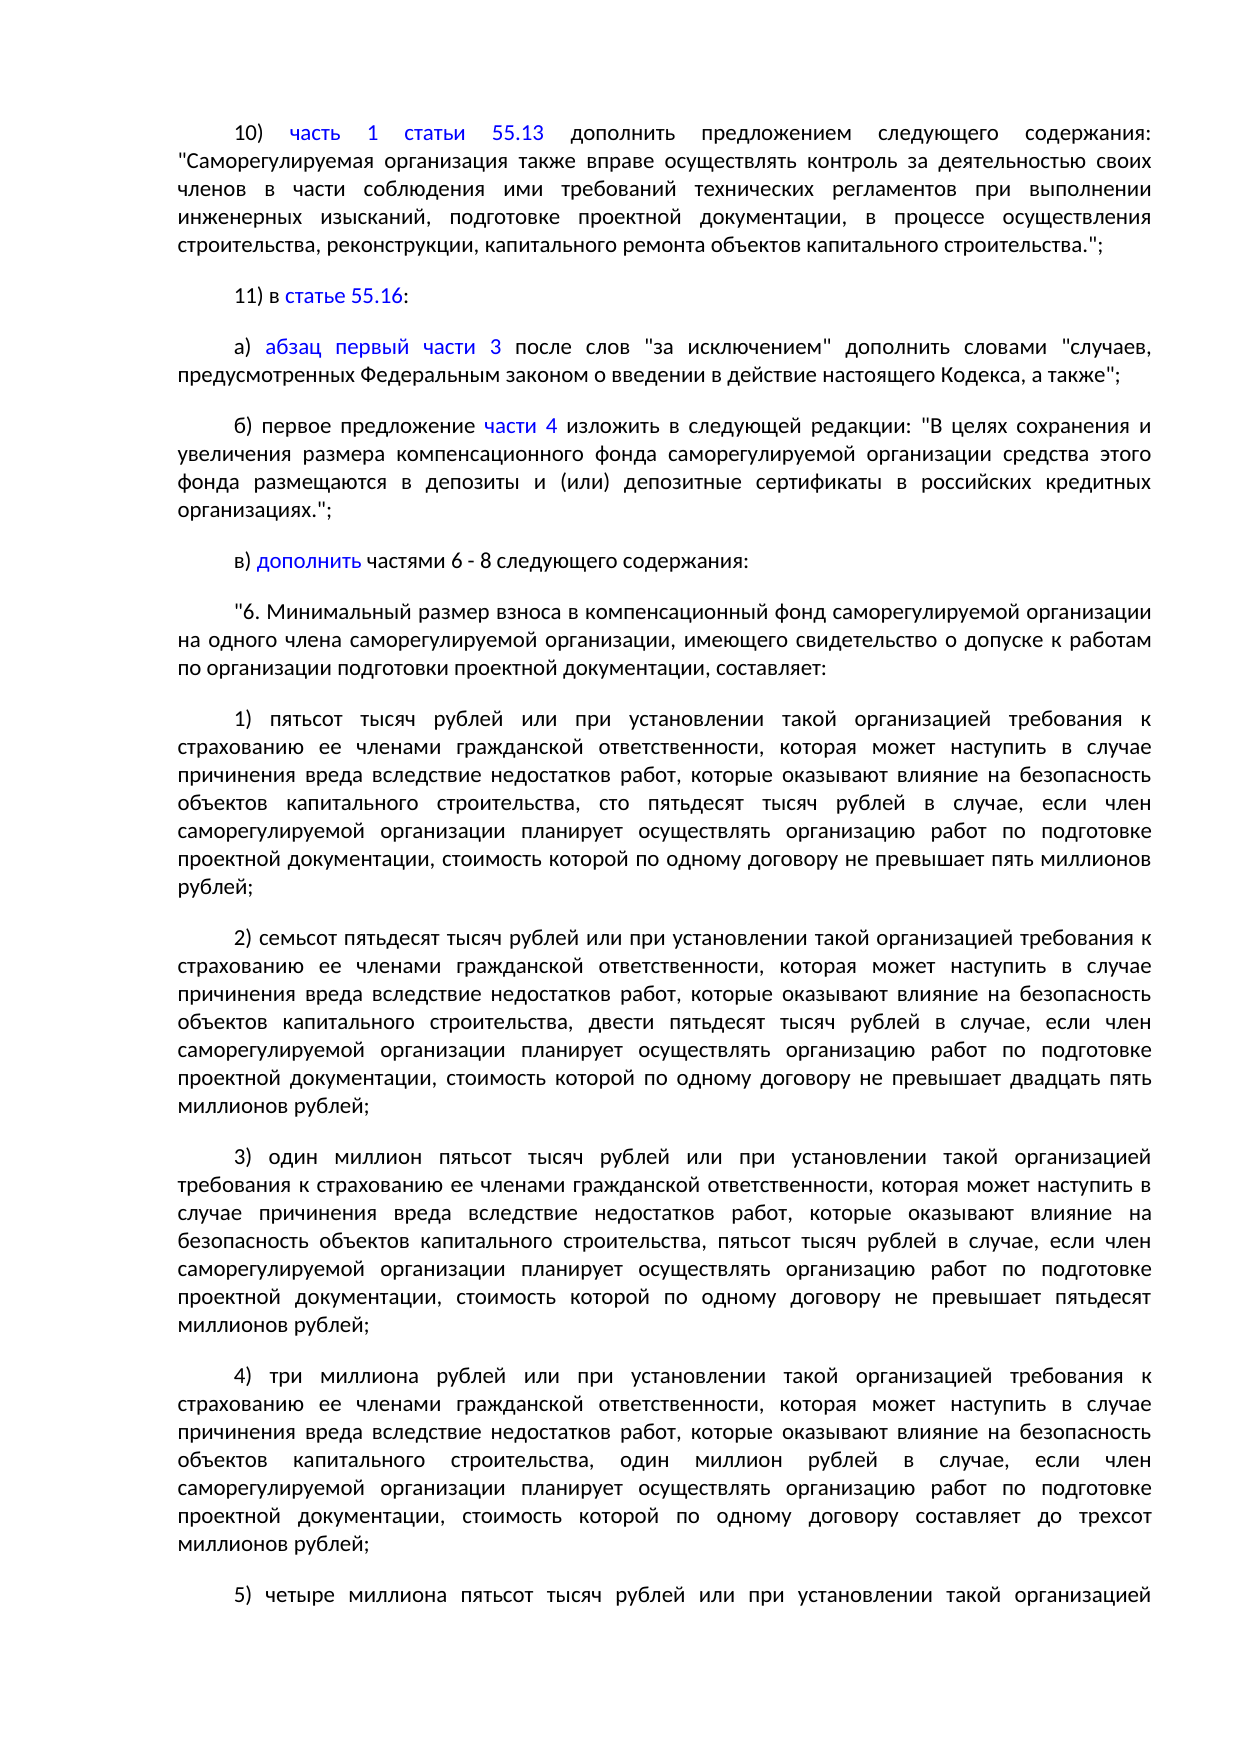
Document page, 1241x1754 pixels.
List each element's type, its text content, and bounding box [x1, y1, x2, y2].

text а) абзац первый части 3 после слов "за исключением" дополнить словами "случаев, предусмотренных Федеральным законом о введении в действие настоящего Кодекса, а также"; [177, 332, 1152, 388]
text б) первое предложение части 4 изложить в следующей редакции: "В целях сохранения и увеличения размера компенсационного фонда саморегулируемой организации средства этого фонда размещаются в депозиты и (или) депозитные сертификаты в российских кредитных организациях."; [177, 411, 1152, 523]
text в) дополнить частями 6 - 8 следующего содержания: [177, 546, 1152, 574]
text 4) три миллиона рублей или при установлении такой организацией требования к страхованию ее членами гражданской ответственности, которая может наступить в случае причинения вреда вследствие недостатков работ, которые оказывают влияние на безопасность объектов капитального строительства, один миллион рублей в случае, если член саморегулируемой организации планирует осуществлять организацию работ по подготовке проектной документации, стоимость которой по одному договору составляет до трехсот миллионов рублей; [177, 1361, 1152, 1557]
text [177, 1580, 1152, 1608]
text 11) в статье 55.16: [177, 281, 1152, 309]
text 10) часть 1 статьи 55.13 дополнить предложением следующего содержания: "Саморегулируемая организация также вправе осуществлять контроль за деятельностью своих членов в части соблюдения ими требований технических регламентов при выполнении инженерных изысканий, подготовке проектной документации, в процессе осуществления строительства, реконструкции, капитального ремонта объектов капитального строительства."; [177, 118, 1152, 258]
text "6. Минимальный размер взноса в компенсационный фонд саморегулируемой организации на одного члена саморегулируемой организации, имеющего свидетельство о допуске к работам по организации подготовки проектной документации, составляет: [177, 597, 1152, 681]
text 2) семьсот пятьдесят тысяч рублей или при установлении такой организацией требования к страхованию ее членами гражданской ответственности, которая может наступить в случае причинения вреда вследствие недостатков работ, которые оказывают влияние на безопасность объектов капитального строительства, двести пятьдесят тысяч рублей в случае, если член саморегулируемой организации планирует осуществлять организацию работ по подготовке проектной документации, стоимость которой по одному договору не превышает двадцать пять миллионов рублей; [177, 923, 1152, 1119]
text 1) пятьсот тысяч рублей или при установлении такой организацией требования к страхованию ее членами гражданской ответственности, которая может наступить в случае причинения вреда вследствие недостатков работ, которые оказывают влияние на безопасность объектов капитального строительства, сто пятьдесят тысяч рублей в случае, если член саморегулируемой организации планирует осуществлять организацию работ по подготовке проектной документации, стоимость которой по одному договору не превышает пять миллионов рублей; [177, 704, 1152, 900]
text 3) один миллион пятьсот тысяч рублей или при установлении такой организацией требования к страхованию ее членами гражданской ответственности, которая может наступить в случае причинения вреда вследствие недостатков работ, которые оказывают влияние на безопасность объектов капитального строительства, пятьсот тысяч рублей в случае, если член саморегулируемой организации планирует осуществлять организацию работ по подготовке проектной документации, стоимость которой по одному договору не превышает пятьдесят миллионов рублей; [177, 1142, 1152, 1338]
